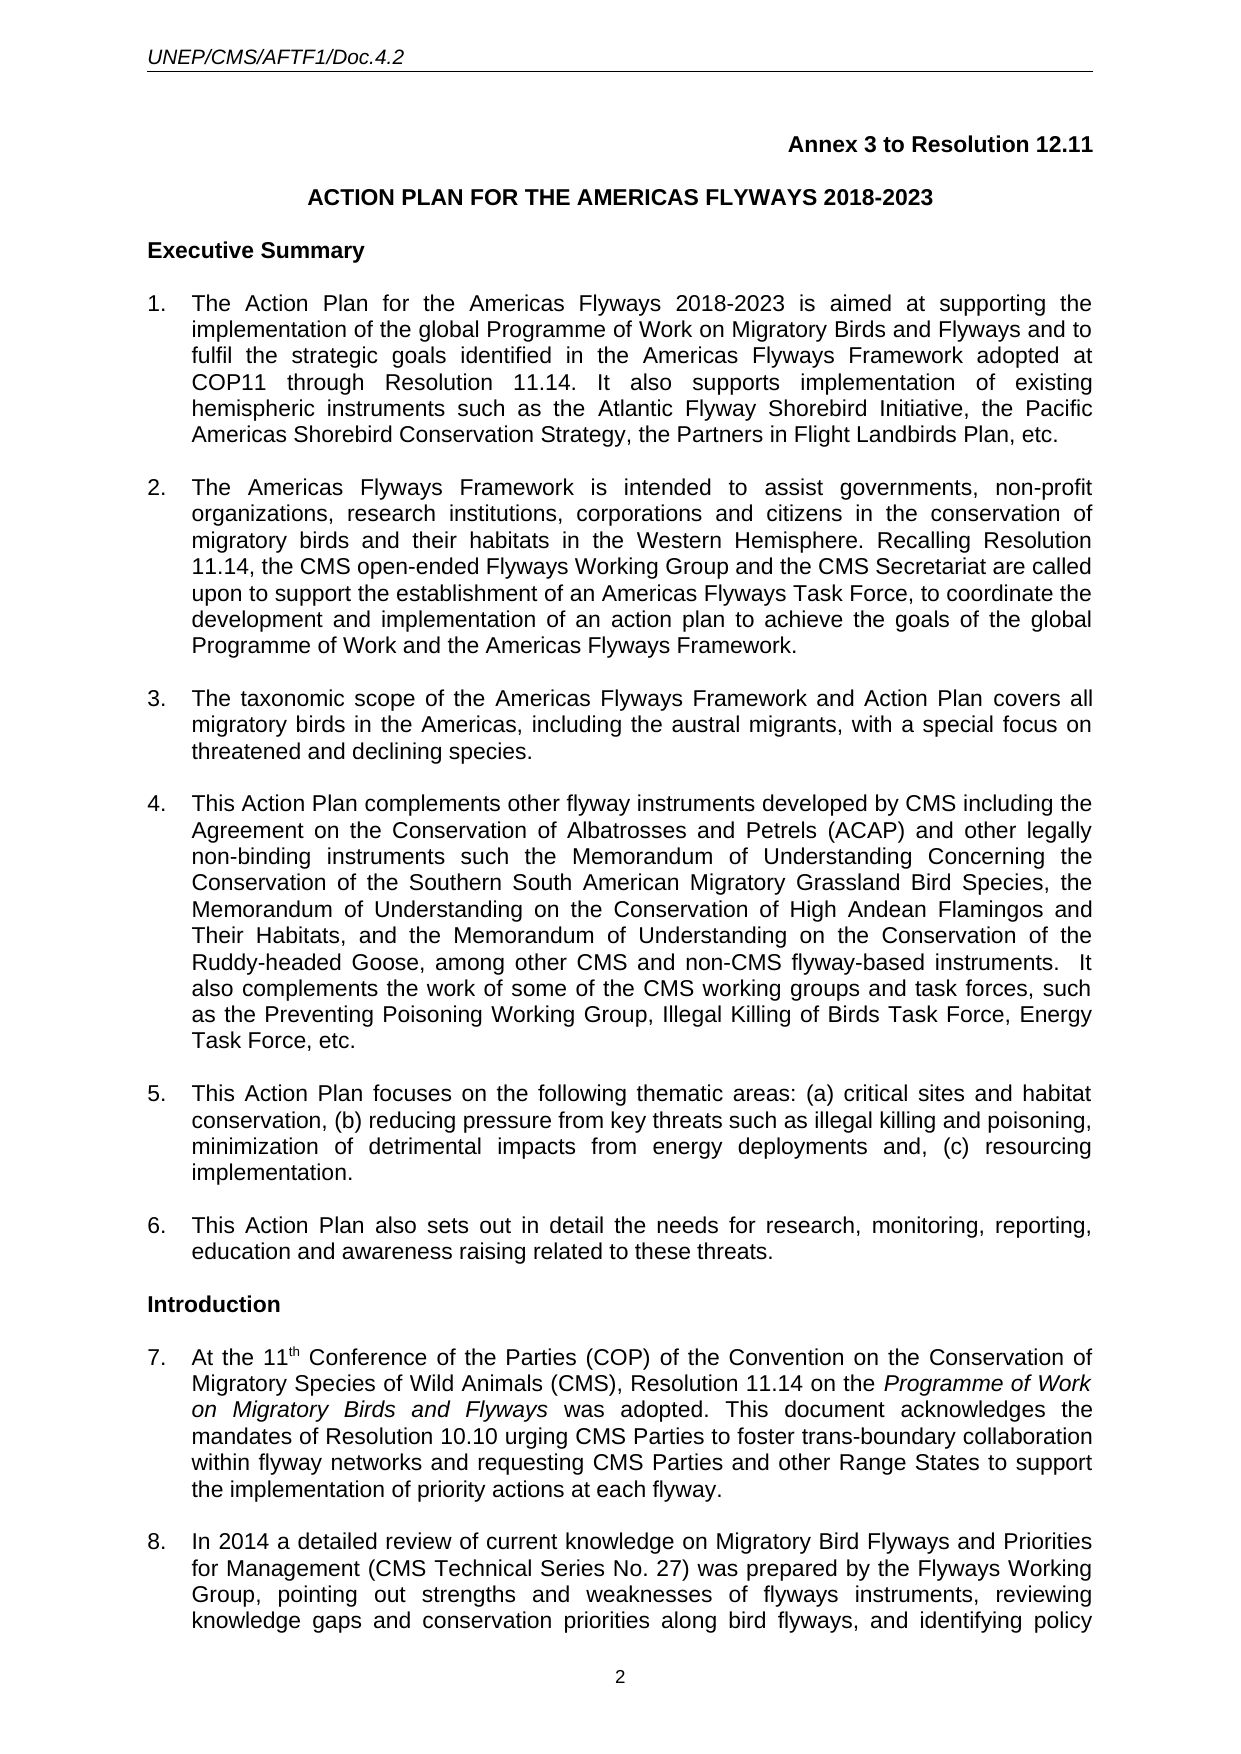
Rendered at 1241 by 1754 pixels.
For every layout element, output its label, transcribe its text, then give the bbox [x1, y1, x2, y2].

list This Action Plan focuses on the following thematic areas: (a) critical sites and habitat conservation, (b) reducing pressure from key threats such as illegal killing and poisoning, minimization of detrimental impacts from energy deployments and, (c) resourcing implementation. [147, 1080, 1093, 1186]
list The Americas Flyways Framework is intended to assist governments, non-profit organizations, research institutions, corporations and citizens in the conservation of migratory birds and their habitats in the Western Hemisphere. Recalling Resolution 11.14, the CMS open-ended Flyways Working Group and the CMS Secretariat are called upon to support the establishment of an Americas Flyways Task Force, to coordinate the development and implementation of an action plan to achieve the goals of the global Programme of Work and the Americas Flyways Framework. [147, 474, 1093, 658]
text Introduction [147, 1291, 1093, 1317]
list The Action Plan for the Americas Flyways 2018-2023 is aimed at supporting the implementation of the global Programme of Work on Migratory Birds and Flyways and to fulfil the strategic goals identified in the Americas Flyways Framework adopted at COP11 through Resolution 11.14. It also supports implementation of existing hemispheric instruments such as the Atlantic Flyway Shorebird Initiative, the Pacific Americas Shorebird Conservation Strategy, the Partners in Flight Landbirds Plan, etc. [147, 289, 1093, 448]
list At the 11th Conference of the Parties (COP) of the Convention on the Conservation of Migratory Species of Wild Animals (CMS), Resolution 11.14 on the Programme of Work on Migratory Birds and Flyways was adopted. This document acknowledges the mandates of Resolution 10.10 urging CMS Parties to foster trans-boundary collaboration within flyway networks and requesting CMS Parties and other Range States to support the implementation of priority actions at each flyway. [147, 1344, 1093, 1502]
text ACTION PLAN FOR THE AMERICAS FLYWAYS 2018-2023 [147, 184, 1093, 211]
list This Action Plan complements other flyway instruments developed by CMS including the Agreement on the Conservation of Albatrosses and Petrels (ACAP) and other legally non-binding instruments such the Memorandum of Understanding Concerning the Conservation of the Southern South American Migratory Grassland Bird Species, the Memorandum of Understanding on the Conservation of High Andean Flamingos and Their Habitats, and the Memorandum of Understanding on the Conservation of the Ruddy-headed Goose, among other CMS and non-CMS flyway-based instruments. It also complements the work of some of the CMS working groups and task forces, such as the Preventing Poisoning Working Group, Illegal Killing of Birds Task Force, Energy Task Force, etc. [147, 790, 1093, 1054]
text Executive Summary [147, 237, 1093, 263]
list The taxonomic scope of the Americas Flyways Framework and Action Plan covers all migratory birds in the Americas, including the austral migrants, with a special focus on threatened and declining species. [147, 685, 1093, 764]
text Annex 3 to Resolution 12.11 [147, 131, 1093, 158]
list This Action Plan also sets out in detail the needs for research, monitoring, reporting, education and awareness raising related to these threats. [147, 1212, 1093, 1265]
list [147, 1528, 1093, 1634]
